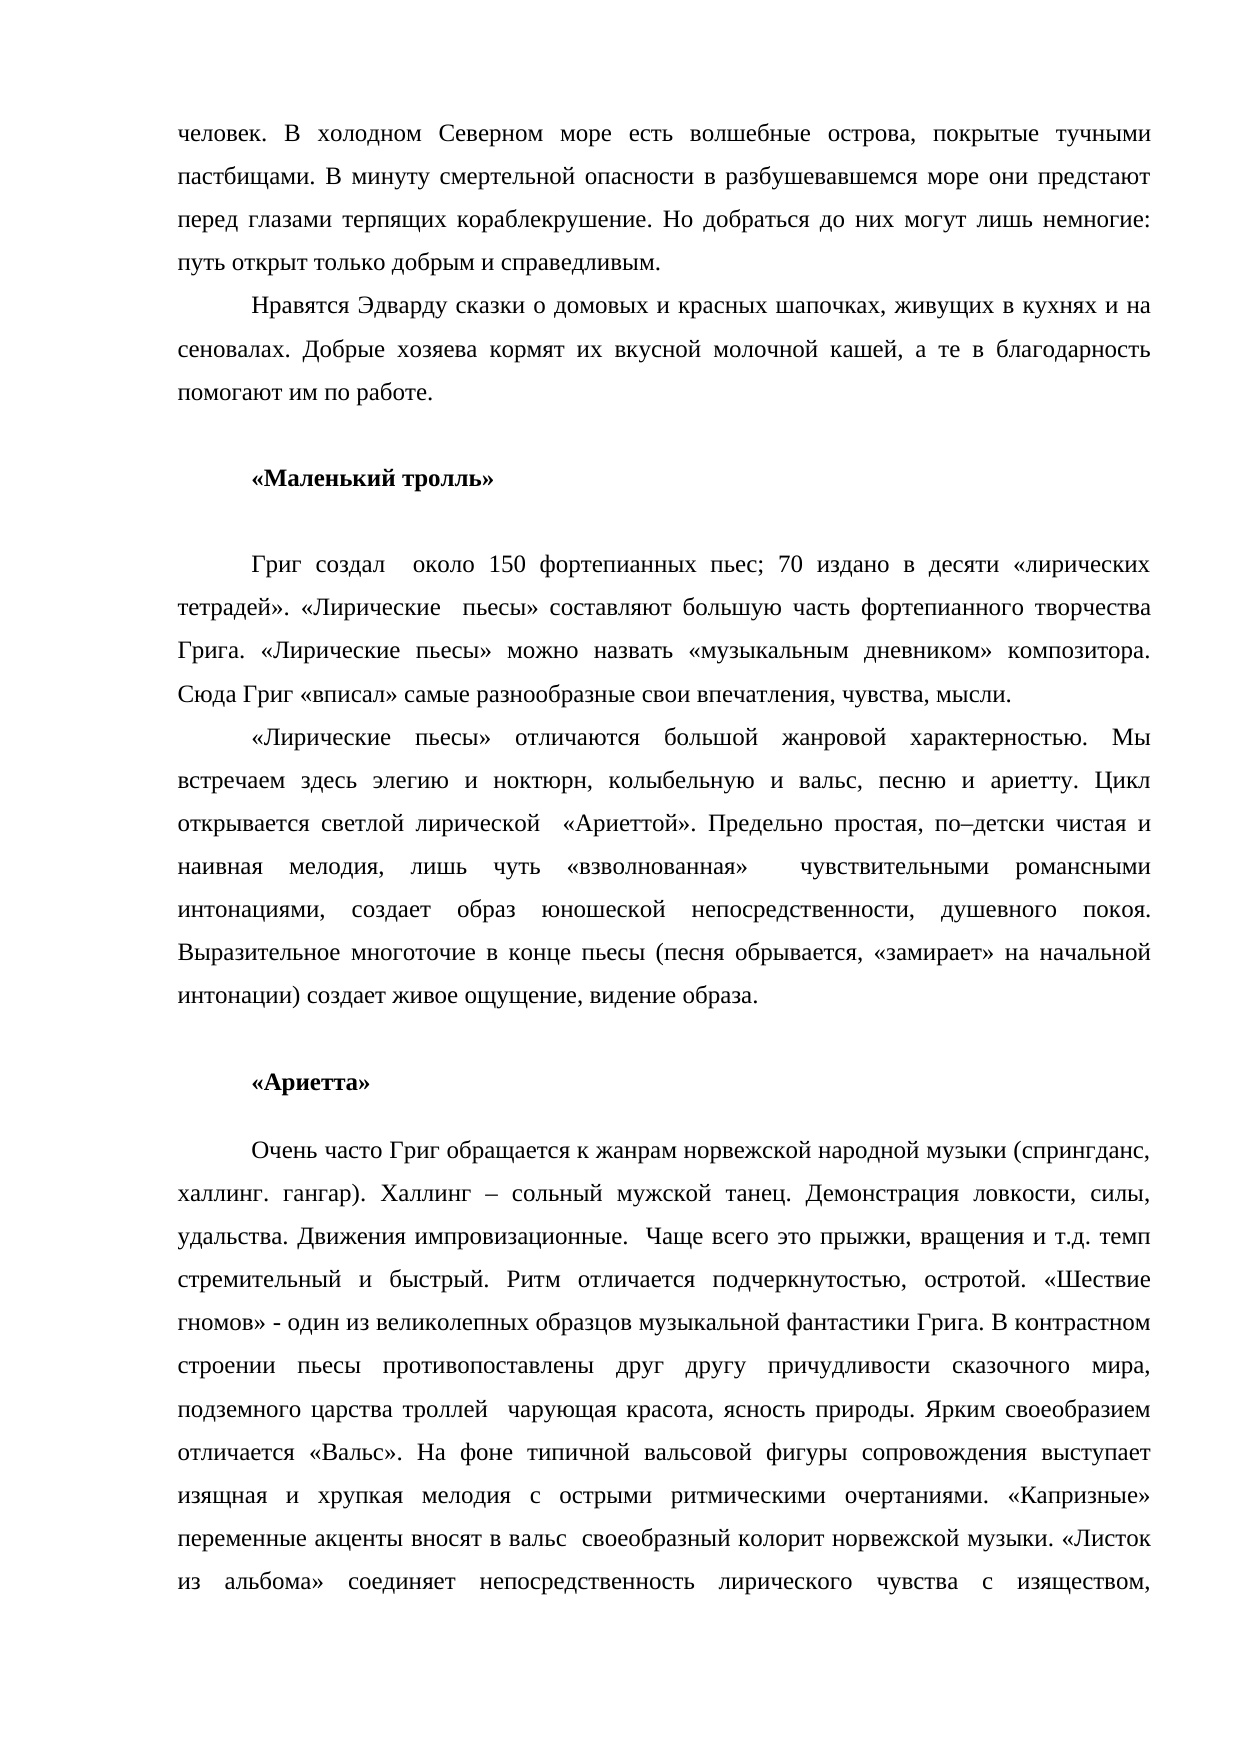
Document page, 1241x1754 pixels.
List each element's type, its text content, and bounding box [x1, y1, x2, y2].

text Григ создал около 150 фортепианных пьес; 70 издано в десяти «лирических тетрадей». «Лирические пьесы» составляют большую часть фортепианного творчества Грига. «Лирические пьесы» можно назвать «музыкальным дневником» композитора. Сюда Григ «вписал» самые разнообразные свои впечатления, чувства, мысли. [177, 549, 1152, 707]
text «Ариетта» [177, 1067, 1152, 1096]
text «Лирические пьесы» отличаются большой жанровой характерностью. Мы встречаем здесь элегию и ноктюрн, колыбельную и вальс, песню и ариетту. Цикл открывается светлой лирической «Ариеттой». Предельно простая, по–детски чистая и наивная мелодия, лишь чуть «взволнованная» чувствительными романсными интонациями, создает образ юношеской непосредственности, душевного покоя. Выразительное многоточие в конце пьесы (песня обрывается, «замирает» на начальной интонации) создает живое ощущение, видение образа. [177, 722, 1152, 1009]
text Нравятся Эдварду сказки о домовых и красных шапочках, живущих в кухнях и на сеновалах. Добрые хозяева кормят их вкусной молочной кашей, а те в благодарность помогают им по работе. [177, 291, 1152, 406]
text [177, 118, 1152, 276]
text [177, 1135, 1152, 1595]
text «Маленький тролль» [177, 463, 1152, 492]
